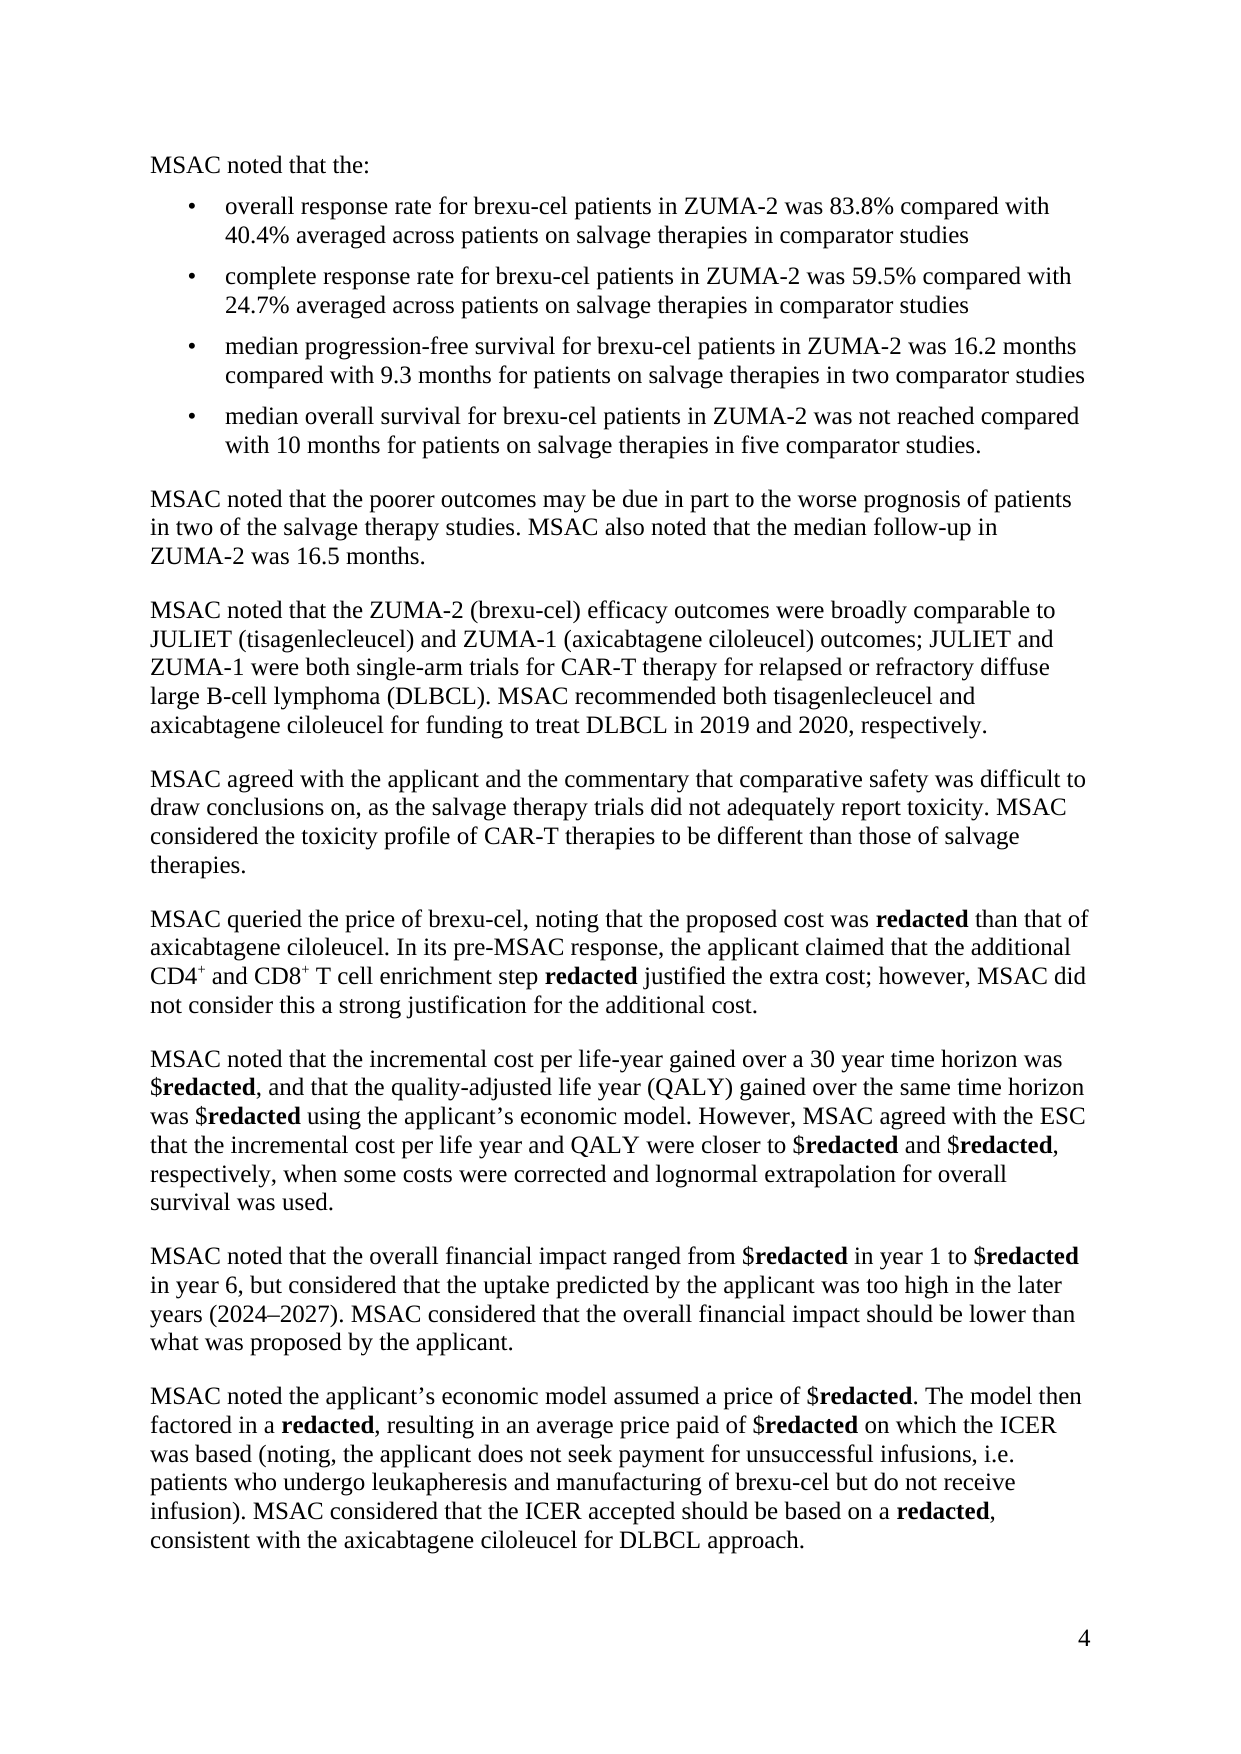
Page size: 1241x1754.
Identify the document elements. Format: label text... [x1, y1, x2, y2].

list median progression-free survival for brexu-cel patients in ZUMA-2 was 16.2 months compared with 9.3 months for patients on salvage therapies in two comparator studies [187, 331, 1090, 389]
list median overall survival for brexu-cel patients in ZUMA-2 was not reached compared with 10 months for patients on salvage therapies in five comparator studies. [187, 401, 1090, 459]
text MSAC noted the applicant’s economic model assumed a price of $redacted. The model then factored in a redacted, resulting in an average price paid of $redacted on which the ICER was based (noting, the applicant does not seek payment for unsuccessful infusions, i.e. patients who undergo leukapheresis and manufacturing of brexu-cel but do not receive infusion). MSAC considered that the ICER accepted should be based on a redacted, consistent with the axicabtagene ciloleucel for DLBCL approach. [150, 1381, 1090, 1554]
text MSAC noted that the ZUMA-2 (brexu-cel) efficacy outcomes were broadly comparable to JULIET (tisagenlecleucel) and ZUMA-1 (axicabtagene ciloleucel) outcomes; JULIET and ZUMA-1 were both single-arm trials for CAR-T therapy for relapsed or refractory diffuse large B-cell lymphoma (DLBCL). MSAC recommended both tisagenlecleucel and axicabtagene ciloleucel for funding to treat DLBCL in 2019 and 2020, respectively. [150, 595, 1090, 739]
text MSAC noted that the incremental cost per life-year gained over a 30 year time horizon was $redacted, and that the quality-adjusted life year (QALY) gained over the same time horizon was $redacted using the applicant’s economic model. However, MSAC agreed with the ESC that the incremental cost per life year and QALY were closer to $redacted and $redacted, respectively, when some costs were corrected and lognormal extrapolation for overall survival was used. [150, 1044, 1090, 1216]
text MSAC noted that the overall financial impact ranged from $redacted in year 1 to $redacted in year 6, but considered that the uptake predicted by the applicant was too high in the later years (2024–2027). MSAC considered that the overall financial impact should be lower than what was proposed by the applicant. [150, 1241, 1090, 1356]
list overall response rate for brexu-cel patients in ZUMA-2 was 83.8% compared with 40.4% averaged across patients on salvage therapies in comparator studies [187, 191, 1090, 249]
text MSAC noted that the: [150, 150, 1090, 179]
list complete response rate for brexu-cel patients in ZUMA-2 was 59.5% compared with 24.7% averaged across patients on salvage therapies in comparator studies [187, 261, 1090, 319]
text MSAC queried the price of brexu-cel, noting that the proposed cost was redacted than that of axicabtagene ciloleucel. In its pre-MSAC response, the applicant claimed that the additional CD4+ and CD8+ T cell enrichment step redacted justified the extra cost; however, MSAC did not consider this a strong justification for the additional cost. [150, 904, 1090, 1019]
text MSAC agreed with the applicant and the commentary that comparative safety was difficult to draw conclusions on, as the salvage therapy trials did not adequately report toxicity. MSAC considered the toxicity profile of CAR-T therapies to be different than those of salvage therapies. [150, 764, 1090, 879]
text MSAC noted that the poorer outcomes may be due in part to the worse prognosis of patients in two of the salvage therapy studies. MSAC also noted that the median follow-up in ZUMA-2 was 16.5 months. [150, 484, 1090, 570]
